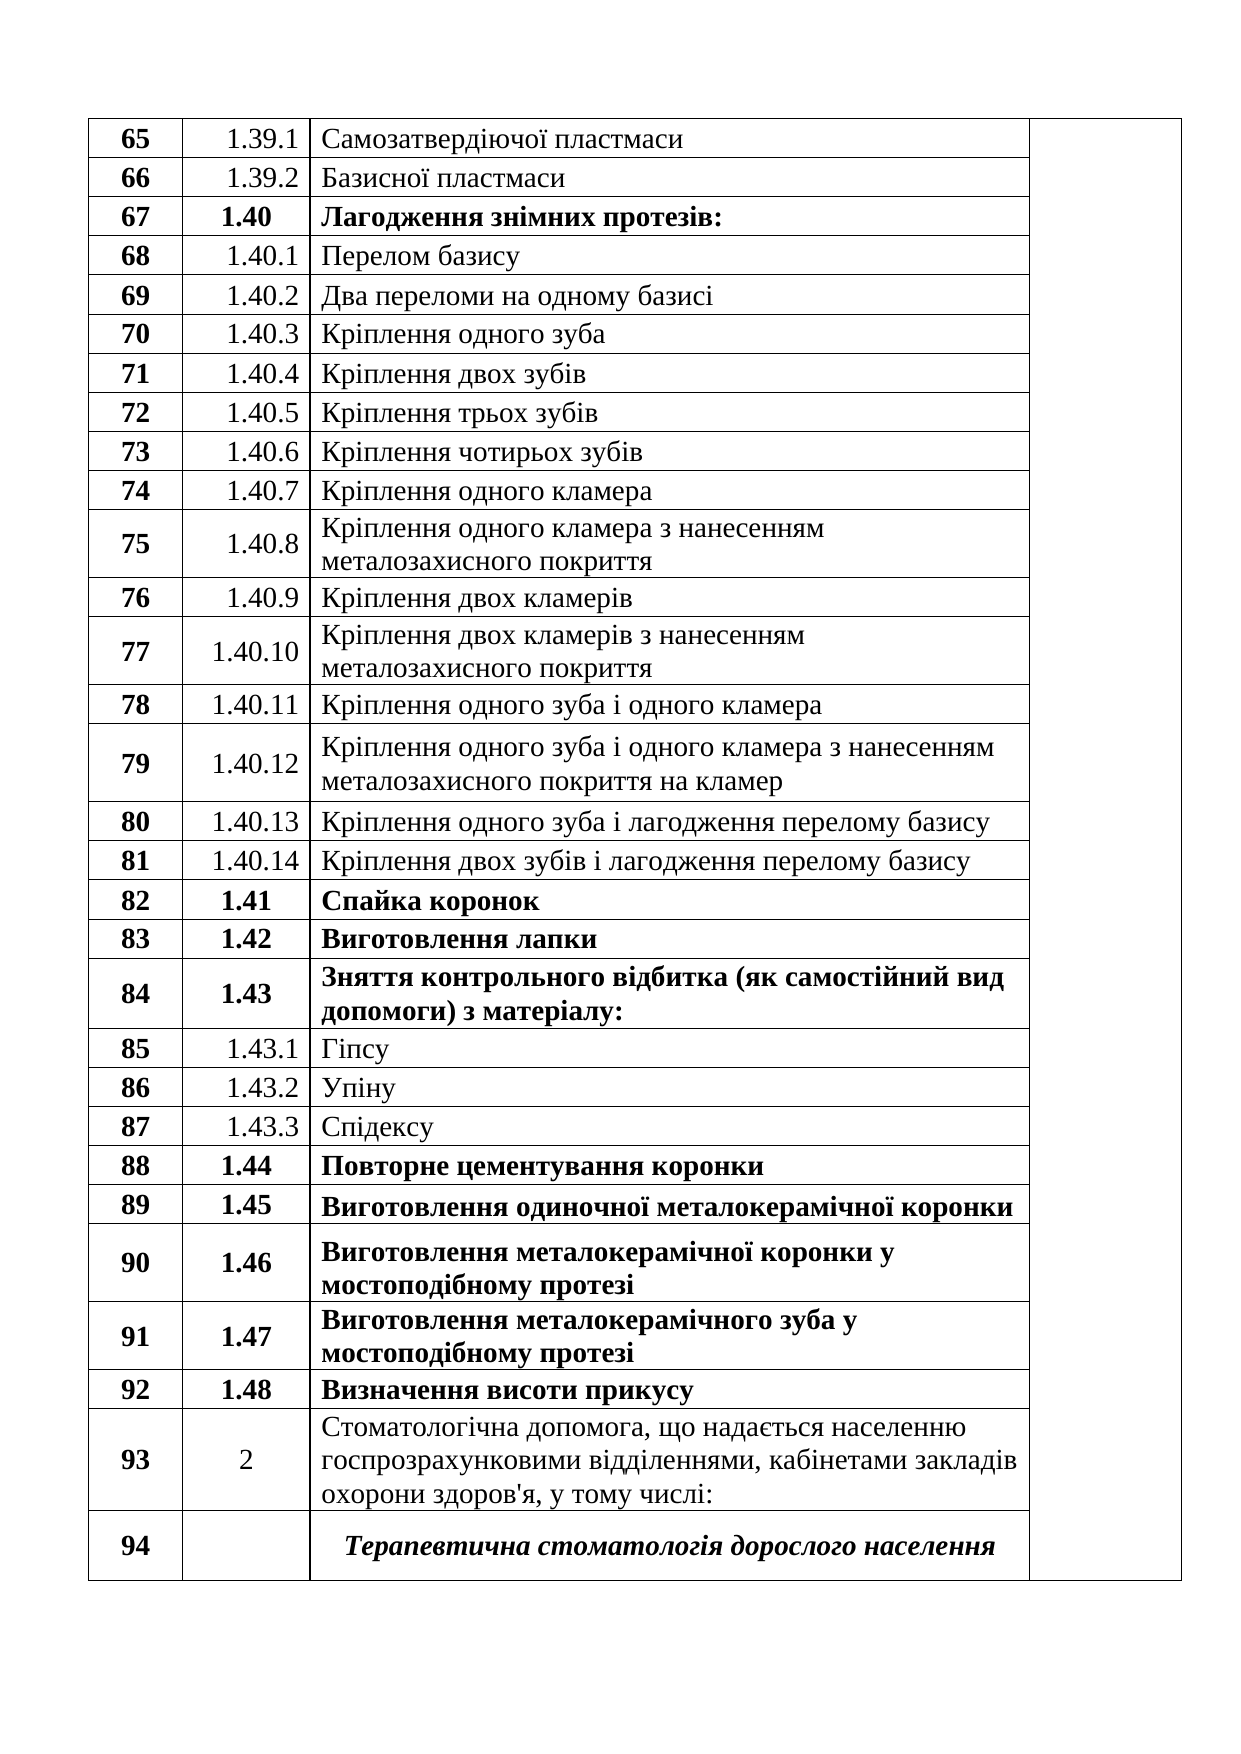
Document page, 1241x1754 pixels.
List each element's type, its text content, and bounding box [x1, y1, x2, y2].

table_cell 71 [89, 354, 182, 392]
table_cell Виготовлення одиночної металокерамічної коронки [311, 1185, 1029, 1223]
table_cell 1.41 [183, 880, 309, 918]
table_cell 92 [89, 1370, 182, 1408]
table_cell Кріплення двох зубів [311, 354, 1029, 392]
table_cell Зняття контрольного відбитка (як самостійний вид допомоги) з матеріалу: [311, 959, 1029, 1027]
table_cell 1.43.1 [183, 1029, 309, 1067]
table_cell Кріплення двох зубів і лагодження перелому базису [311, 841, 1029, 879]
table_cell 2 [183, 1409, 309, 1509]
table_cell 66 [89, 158, 182, 196]
table_cell 77 [89, 617, 182, 684]
table_cell 1.40.6 [183, 432, 309, 470]
table_cell 80 [89, 802, 182, 840]
table_cell 81 [89, 841, 182, 879]
table_cell Кріплення одного кламера з нанесенням металозахисного покриття [311, 510, 1029, 577]
table_cell 91 [89, 1302, 182, 1369]
table_cell Кріплення одного зуба і одного кламера [311, 685, 1029, 723]
table_cell 1.42 [183, 920, 309, 957]
table_cell Два переломи на одному базисі [311, 275, 1029, 313]
table_cell 83 [89, 920, 182, 957]
table_cell Кріплення одного кламера [311, 471, 1029, 509]
table_cell 1.40.9 [183, 578, 309, 616]
table_cell 90 [89, 1224, 182, 1301]
table_cell Виготовлення металокерамічної коронки у мостоподібному протезі [311, 1224, 1029, 1301]
table_cell 1.43 [183, 959, 309, 1027]
table_cell 79 [89, 724, 182, 801]
table_cell Терапевтична стоматологія дорослого населення [311, 1511, 1029, 1580]
table_cell 75 [89, 510, 182, 577]
table_cell 1.43.3 [183, 1107, 309, 1145]
table_cell 84 [89, 959, 182, 1027]
table_cell Спідексу [311, 1107, 1029, 1145]
table_cell 94 [89, 1511, 182, 1580]
table_cell 68 [89, 236, 182, 274]
table_cell 67 [89, 197, 182, 235]
table_cell 78 [89, 685, 182, 723]
table_cell Кріплення двох кламерів з нанесенням металозахисного покриття [311, 617, 1029, 684]
table_cell 1.40.5 [183, 393, 309, 431]
table_cell 72 [89, 393, 182, 431]
table_cell Самозатвердіючої пластмаси [311, 119, 1029, 157]
table_cell Визначення висоти прикусу [311, 1370, 1029, 1408]
table_cell 82 [89, 880, 182, 918]
table_cell Базисної пластмаси [311, 158, 1029, 196]
table_cell Кріплення одного зуба і лагодження перелому базису [311, 802, 1029, 840]
table_cell 1.40 [183, 197, 309, 235]
table_cell 69 [89, 275, 182, 313]
table_cell 1.40.1 [183, 236, 309, 274]
table_cell 1.40.14 [183, 841, 309, 879]
table_cell 86 [89, 1068, 182, 1106]
table_cell 85 [89, 1029, 182, 1067]
table_cell Кріплення чотирьох зубів [311, 432, 1029, 470]
table_cell 1.46 [183, 1224, 309, 1301]
table_cell 1.44 [183, 1146, 309, 1184]
table_cell 1.43.2 [183, 1068, 309, 1106]
table_cell 65 [89, 119, 182, 157]
table_cell 89 [89, 1185, 182, 1223]
table_cell 1.40.7 [183, 471, 309, 509]
table_cell 1.40.4 [183, 354, 309, 392]
table_cell 74 [89, 471, 182, 509]
table_cell 1.40.11 [183, 685, 309, 723]
table_cell 1.40.10 [183, 617, 309, 684]
table_cell 1.45 [183, 1185, 309, 1223]
table_cell 76 [89, 578, 182, 616]
table_cell 1.40.2 [183, 275, 309, 313]
table_cell 1.48 [183, 1370, 309, 1408]
table_cell 73 [89, 432, 182, 470]
table_cell 87 [89, 1107, 182, 1145]
table_cell Кріплення одного зуба і одного кламера з нанесенням металозахисного покриття на кламер [311, 724, 1029, 801]
table_cell 1.40.12 [183, 724, 309, 801]
table_cell Спайка коронок [311, 880, 1029, 918]
table_cell Стоматологічна допомога, що надається населенню госпрозрахунковими відділеннями, кабінетами закладів охорони здоров'я, у тому числі: [311, 1409, 1029, 1509]
table_cell Кріплення одного зуба [311, 315, 1029, 352]
table_cell 70 [89, 315, 182, 352]
table_cell Кріплення трьох зубів [311, 393, 1029, 431]
table_cell Упіну [311, 1068, 1029, 1106]
table_cell Лагодження знімних протезів: [311, 197, 1029, 235]
table_cell 88 [89, 1146, 182, 1184]
table_cell [183, 1511, 309, 1580]
table_cell Кріплення двох кламерів [311, 578, 1029, 616]
table_cell 93 [89, 1409, 182, 1509]
table_cell Виготовлення лапки [311, 920, 1029, 957]
table_cell Повторне цементування коронки [311, 1146, 1029, 1184]
table_cell Гіпсу [311, 1029, 1029, 1067]
table_cell 1.47 [183, 1302, 309, 1369]
table_cell 1.40.8 [183, 510, 309, 577]
table_cell Виготовлення металокерамічного зуба у мостоподібному протезі [311, 1302, 1029, 1369]
table_cell 1.40.13 [183, 802, 309, 840]
table_cell 1.39.1 [183, 119, 309, 157]
table_cell 1.40.3 [183, 315, 309, 352]
table_cell 1.39.2 [183, 158, 309, 196]
table_cell Перелом базису [311, 236, 1029, 274]
